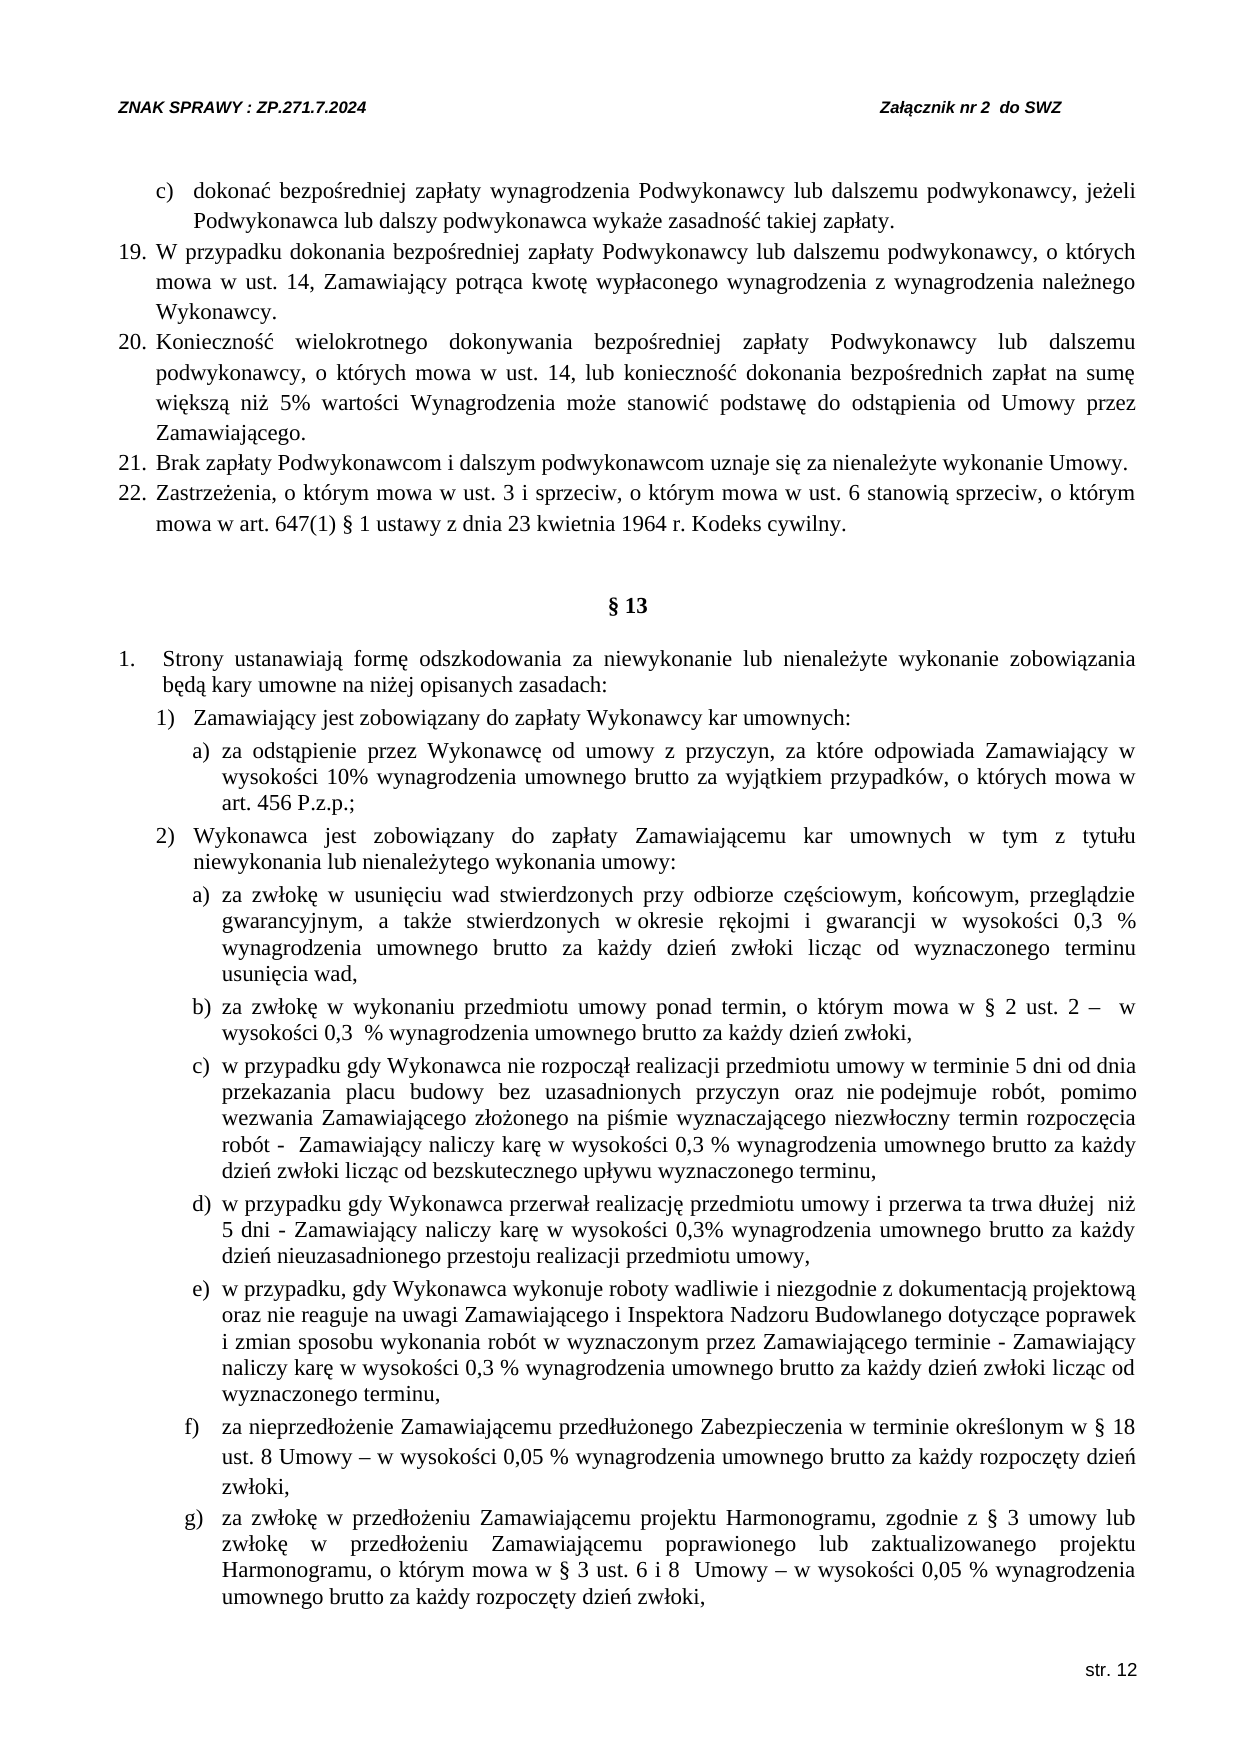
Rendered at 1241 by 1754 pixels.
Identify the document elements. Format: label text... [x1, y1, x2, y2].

text § 13 [118, 592, 1137, 619]
list w przypadku gdy Wykonawca nie rozpoczął realizacji przedmiotu umowy w terminie 5 dni od dnia przekazania placu budowy bez uzasadnionych przyczyn oraz nie podejmuje robót, pomimo wezwania Zamawiającego złożonego na piśmie wyznaczającego niezwłoczny termin rozpoczęcia robót - Zamawiający naliczy karę w wysokości 0,3 % wynagrodzenia umownego brutto za każdy dzień zwłoki licząc od bezskutecznego upływu wyznaczonego terminu, [192, 1052, 1137, 1183]
list za zwłokę w wykonaniu przedmiotu umowy ponad termin, o którym mowa w § 2 ust. 2 – w wysokości 0,3 % wynagrodzenia umownego brutto za każdy dzień zwłoki, [192, 993, 1137, 1045]
list dokonać bezpośredniej zapłaty wynagrodzenia Podwykonawcy lub dalszemu podwykonawcy, jeżeli Podwykonawca lub dalszy podwykonawca wykaże zasadność takiej zapłaty. [156, 177, 1137, 234]
list za zwłokę w usunięciu wad stwierdzonych przy odbiorze częściowym, końcowym, przeglądzie gwarancyjnym, a także stwierdzonych w okresie rękojmi i gwarancji w wysokości 0,3 % wynagrodzenia umownego brutto za każdy dzień zwłoki licząc od wyznaczonego terminu usunięcia wad, [192, 881, 1137, 986]
list Strony ustanawiają formę odszkodowania za niewykonanie lub nienależyte wykonanie zobowiązania będą kary umowne na niżej opisanych zasadach: [118, 645, 1137, 698]
list za nieprzedłożenie Zamawiającemu przedłużonego Zabezpieczenia w terminie określonym w § 18 ust. 8 Umowy – w wysokości 0,05 % wynagrodzenia umownego brutto za każdy rozpoczęty dzień zwłoki, [184, 1413, 1137, 1500]
list w przypadku gdy Wykonawca przerwał realizację przedmiotu umowy i przerwa ta trwa dłużej niż 5 dni - Zamawiający naliczy karę w wysokości 0,3% wynagrodzenia umownego brutto za każdy dzień nieuzasadnionego przestoju realizacji przedmiotu umowy, [192, 1190, 1137, 1269]
list za zwłokę w przedłożeniu Zamawiającemu projektu Harmonogramu, zgodnie z § 3 umowy lub zwłokę w przedłożeniu Zamawiającemu poprawionego lub zaktualizowanego projektu Harmonogramu, o którym mowa w § 3 ust. 6 i 8 Umowy – w wysokości 0,05 % wynagrodzenia umownego brutto za każdy rozpoczęty dzień zwłoki, [184, 1504, 1137, 1609]
list Brak zapłaty Podwykonawcom i dalszym podwykonawcom uznaje się za nienależyte wykonanie Umowy. [118, 449, 1137, 476]
list W przypadku dokonania bezpośredniej zapłaty Podwykonawcy lub dalszemu podwykonawcy, o których mowa w ust. 14, Zamawiający potrąca kwotę wypłaconego wynagrodzenia z wynagrodzenia należnego Wykonawcy. [118, 238, 1137, 324]
list za odstąpienie przez Wykonawcę od umowy z przyczyn, za które odpowiada Zamawiający w wysokości 10% wynagrodzenia umownego brutto za wyjątkiem przypadków, o których mowa w art. 456 P.z.p.; [192, 737, 1137, 816]
list Wykonawca jest zobowiązany do zapłaty Zamawiającemu kar umownych w tym z tytułu niewykonania lub nienależytego wykonania umowy: [156, 822, 1137, 875]
list Konieczność wielokrotnego dokonywania bezpośredniej zapłaty Podwykonawcy lub dalszemu podwykonawcy, o których mowa w ust. 14, lub konieczność dokonania bezpośrednich zapłat na sumę większą niż 5% wartości Wynagrodzenia może stanowić podstawę do odstąpienia od Umowy przez Zamawiającego. [118, 328, 1137, 445]
list Zamawiający jest zobowiązany do zapłaty Wykonawcy kar umownych: [156, 704, 1137, 731]
list Zastrzeżenia, o którym mowa w ust. 3 i sprzeciw, o którym mowa w ust. 6 stanowią sprzeciw, o którym mowa w art. 647(1) § 1 ustawy z dnia 23 kwietnia 1964 r. Kodeks cywilny. [118, 479, 1137, 536]
list w przypadku, gdy Wykonawca wykonuje roboty wadliwie i niezgodnie z dokumentacją projektową oraz nie reaguje na uwagi Zamawiającego i Inspektora Nadzoru Budowlanego dotyczące poprawek i zmian sposobu wykonania robót w wyznaczonym przez Zamawiającego terminie - Zamawiający naliczy karę w wysokości 0,3 % wynagrodzenia umownego brutto za każdy dzień zwłoki licząc od wyznaczonego terminu, [192, 1275, 1137, 1407]
